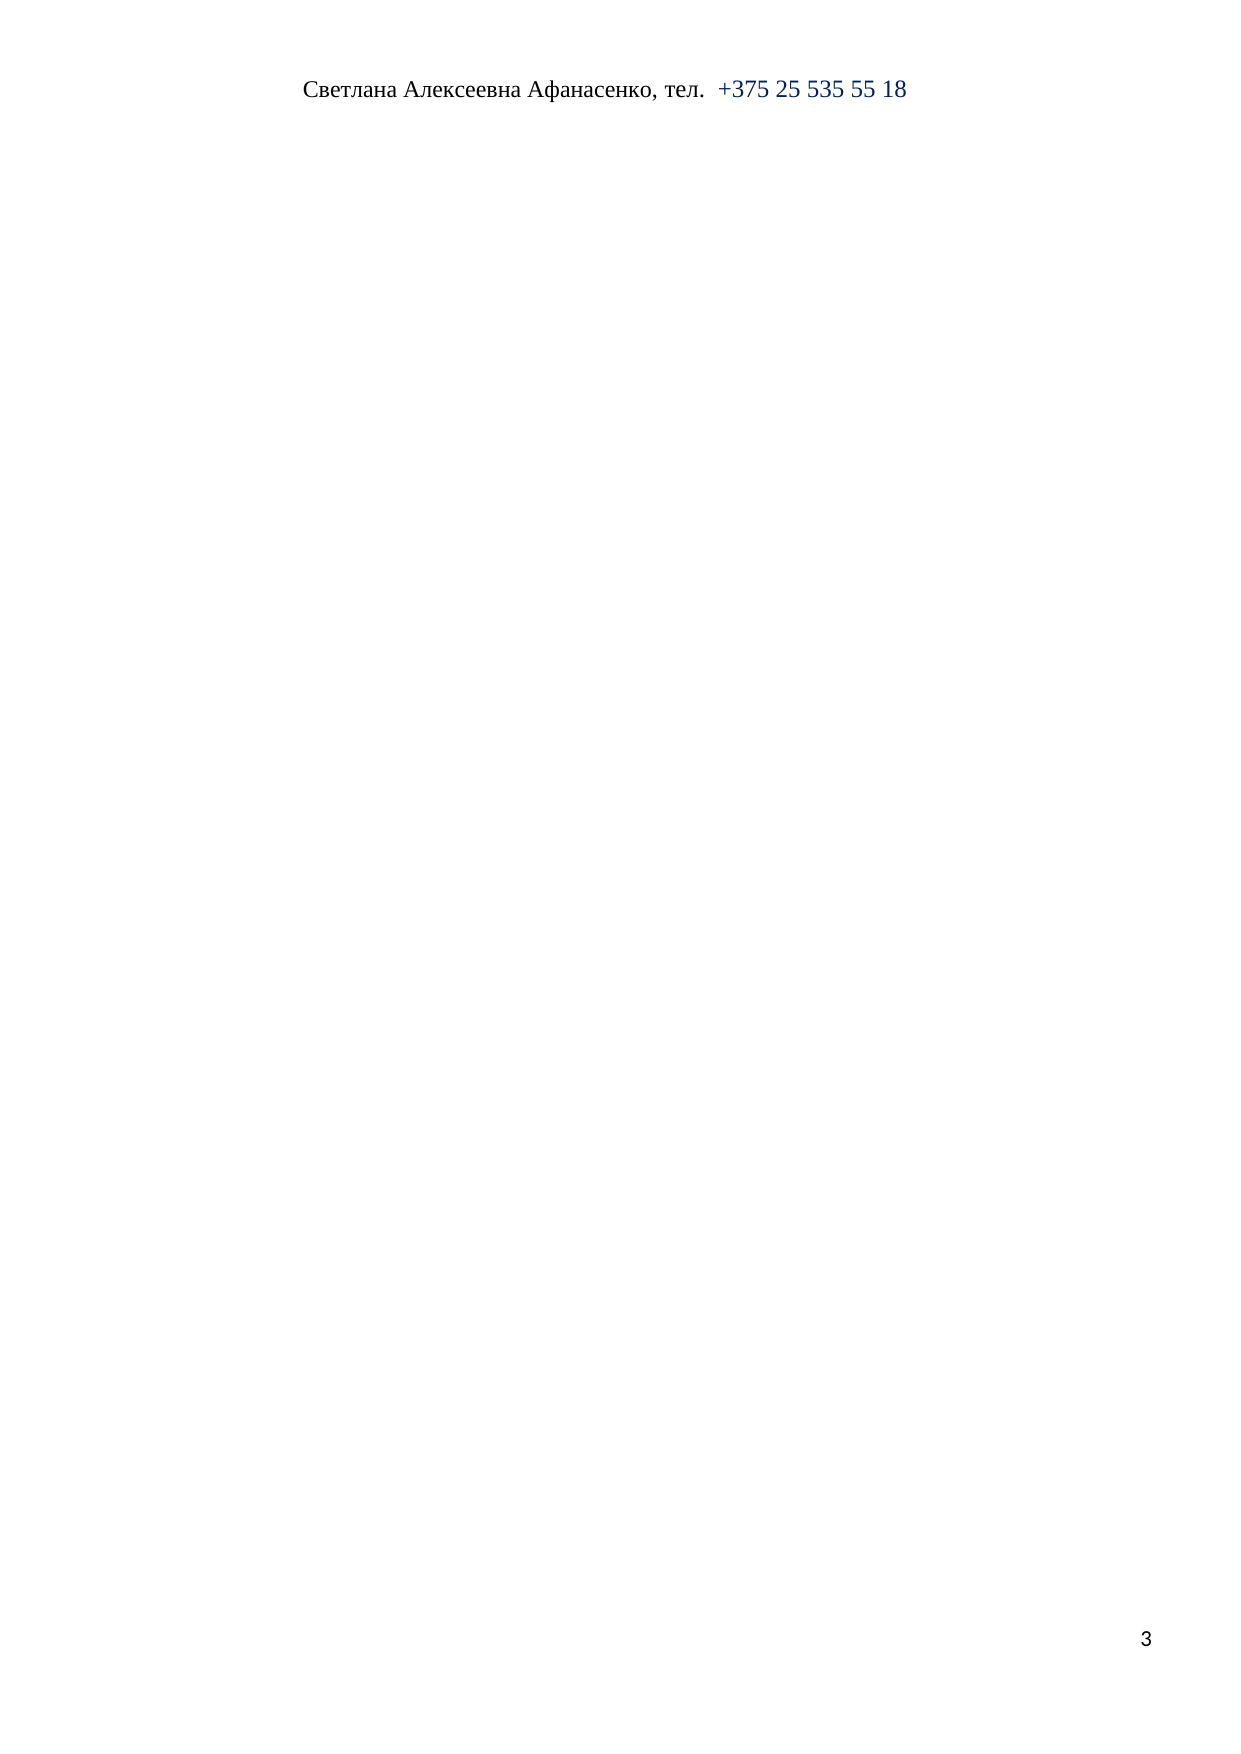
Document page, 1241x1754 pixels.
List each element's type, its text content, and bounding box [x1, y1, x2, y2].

text Светлана Алексеевна Афанасенко, тел. +375 25 535 55 18 [177, 74, 1152, 103]
